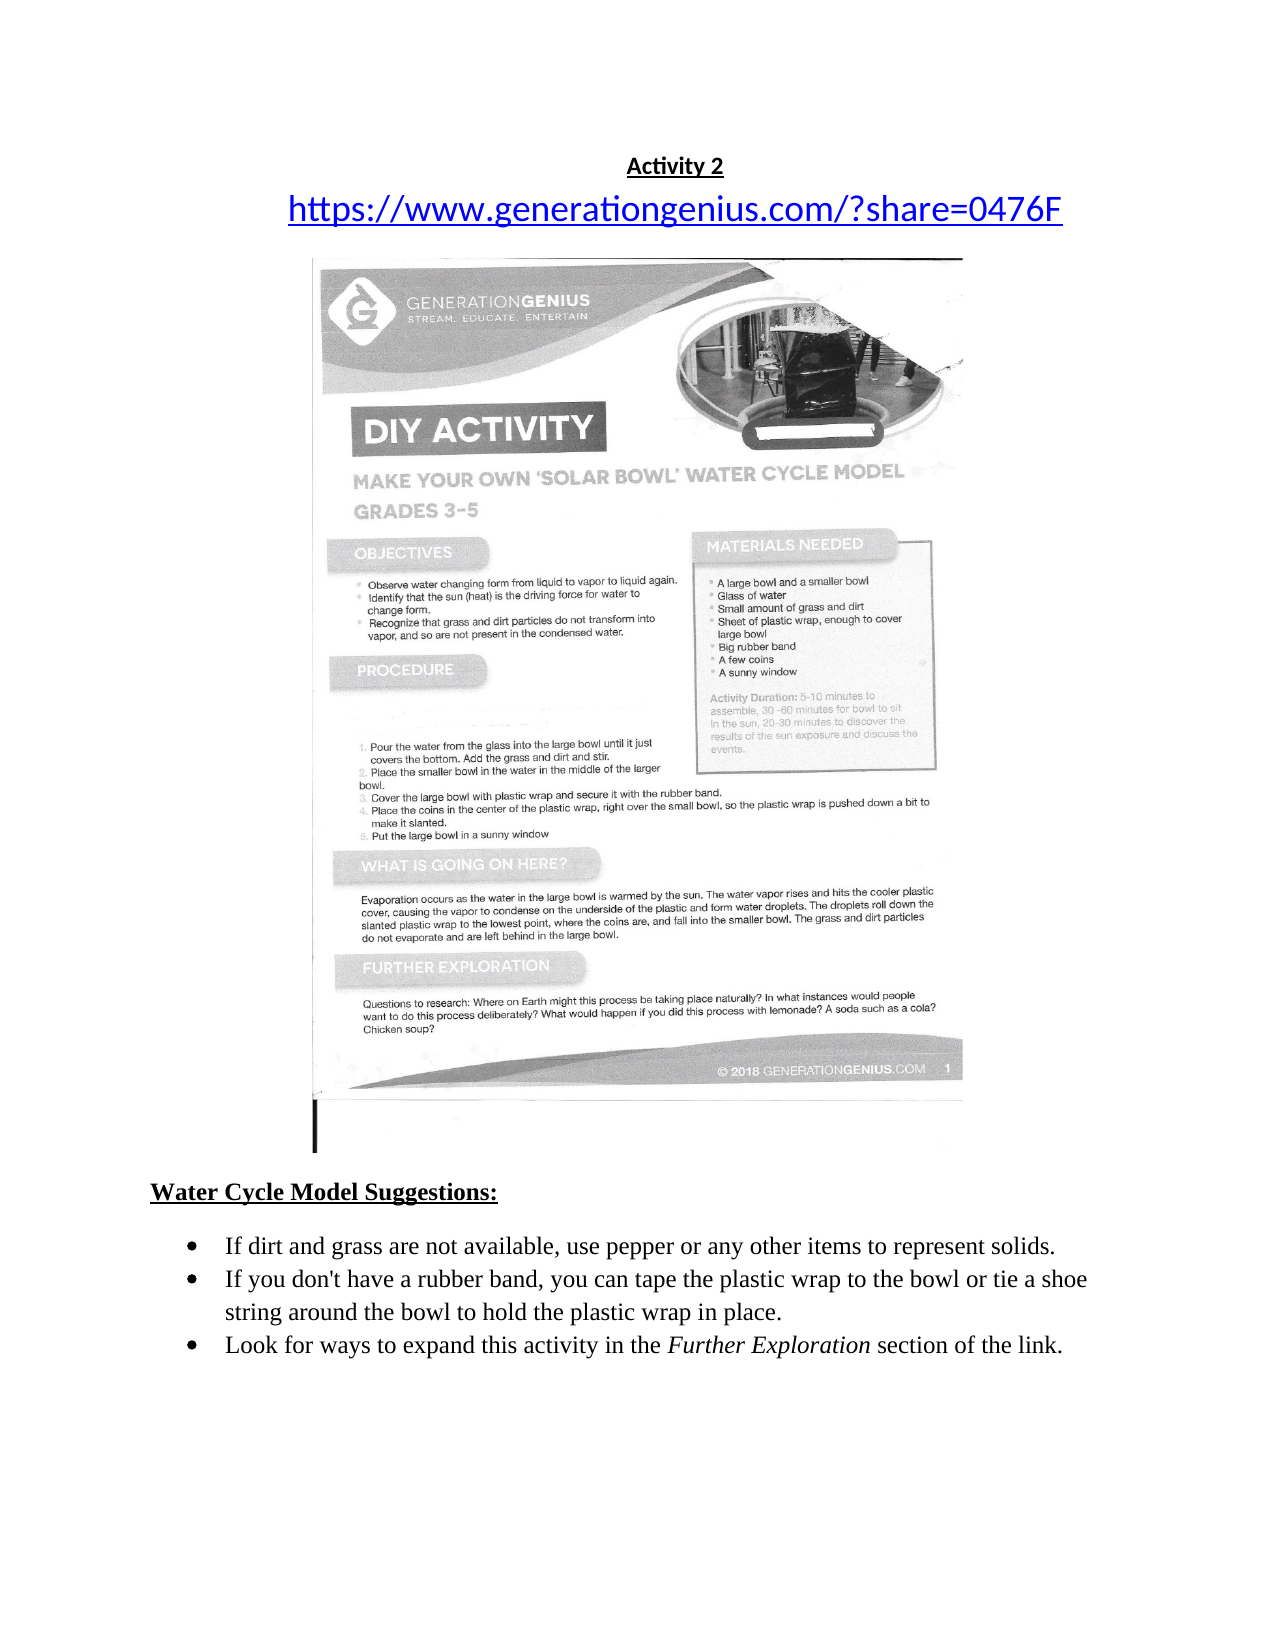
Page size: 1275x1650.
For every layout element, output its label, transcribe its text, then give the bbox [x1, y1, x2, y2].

list Activity 2 [225, 150, 1125, 181]
picture [312, 258, 963, 1153]
list Look for ways to expand this activity in the Further Exploration section of the link. [187, 1330, 1125, 1359]
list If dirt and grass are not available, use pepper or any other items to represent solids. [187, 1231, 1125, 1260]
list https://www.generationgenius.com/?share=0476F [225, 185, 1125, 231]
list If you don't have a rubber band, you can tape the plastic wrap to the bowl or tie a shoe string around the bowl to hold the plastic wrap in place. [187, 1264, 1125, 1326]
text Water Cycle Model Suggestions: [150, 1177, 1125, 1206]
